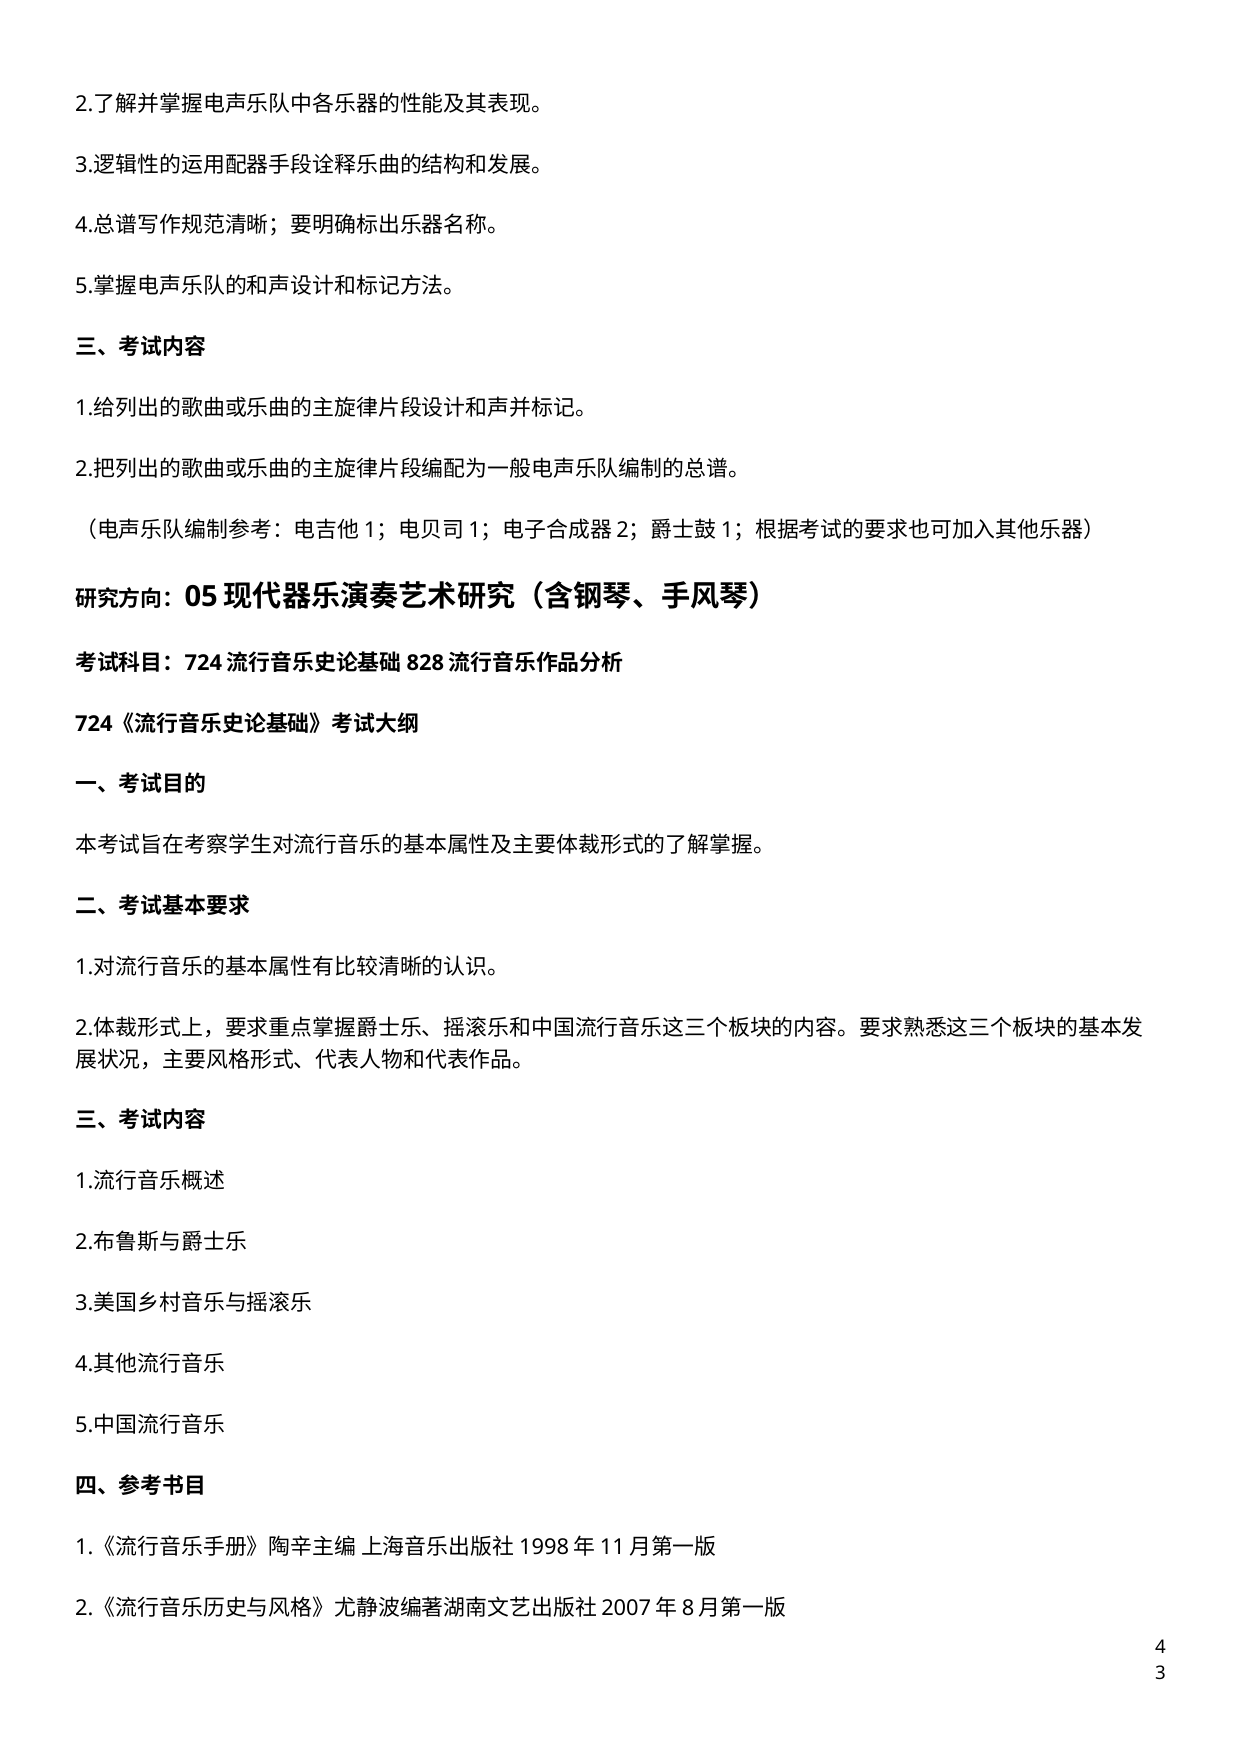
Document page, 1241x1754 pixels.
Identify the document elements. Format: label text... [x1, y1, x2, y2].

text 本考试旨在考察学生对流行音乐的基本属性及主要体裁形式的了解掌握。 [75, 827, 1165, 859]
text 724《流行音乐史论基础》考试大纲 [75, 706, 1165, 737]
text 1.流行音乐概述 [75, 1163, 1165, 1195]
text 1.《流行音乐手册》陶辛主编 上海音乐出版社 1998年11月第一版 [75, 1529, 1165, 1561]
text 2.把列出的歌曲或乐曲的主旋律片段编配为一般电声乐队编制的总谱。 [75, 451, 1165, 483]
text 三、考试内容 [75, 329, 1165, 361]
text 考试科目：724流行音乐史论基础 828流行音乐作品分析 [75, 644, 1165, 676]
text 2.布鲁斯与爵士乐 [75, 1224, 1165, 1256]
text 1.给列出的歌曲或乐曲的主旋律片段设计和声并标记。 [75, 390, 1165, 422]
text 2.了解并掌握电声乐队中各乐器的性能及其表现。 [75, 86, 1165, 117]
text 5.中国流行音乐 [75, 1407, 1165, 1439]
text 5.掌握电声乐队的和声设计和标记方法。 [75, 268, 1165, 300]
text 2.体裁形式上，要求重点掌握爵士乐、摇滚乐和中国流行音乐这三个板块的内容。要求熟悉这三个板块的基本发展状况，主要风格形式、代表人物和代表作品。 [75, 1010, 1165, 1073]
text 一、考试目的 [75, 766, 1165, 798]
text 2.《流行音乐历史与风格》尤静波编著湖南文艺出版社2007年8月第一版 [75, 1590, 1165, 1622]
text 三、考试内容 [75, 1102, 1165, 1134]
text 1.对流行音乐的基本属性有比较清晰的认识。 [75, 949, 1165, 981]
text 4.总谱写作规范清晰；要明确标出乐器名称。 [75, 207, 1165, 239]
text 3.逻辑性的运用配器手段诠释乐曲的结构和发展。 [75, 147, 1165, 178]
text 3.美国乡村音乐与摇滚乐 [75, 1285, 1165, 1317]
text 四、参考书目 [75, 1468, 1165, 1500]
text 研究方向：05现代器乐演奏艺术研究（含钢琴、手风琴） [75, 573, 1165, 615]
text 二、考试基本要求 [75, 888, 1165, 920]
text （电声乐队编制参考：电吉他1；电贝司1；电子合成器2；爵士鼓1；根据考试的要求也可加入其他乐器） [75, 512, 1165, 544]
text 4.其他流行音乐 [75, 1346, 1165, 1378]
